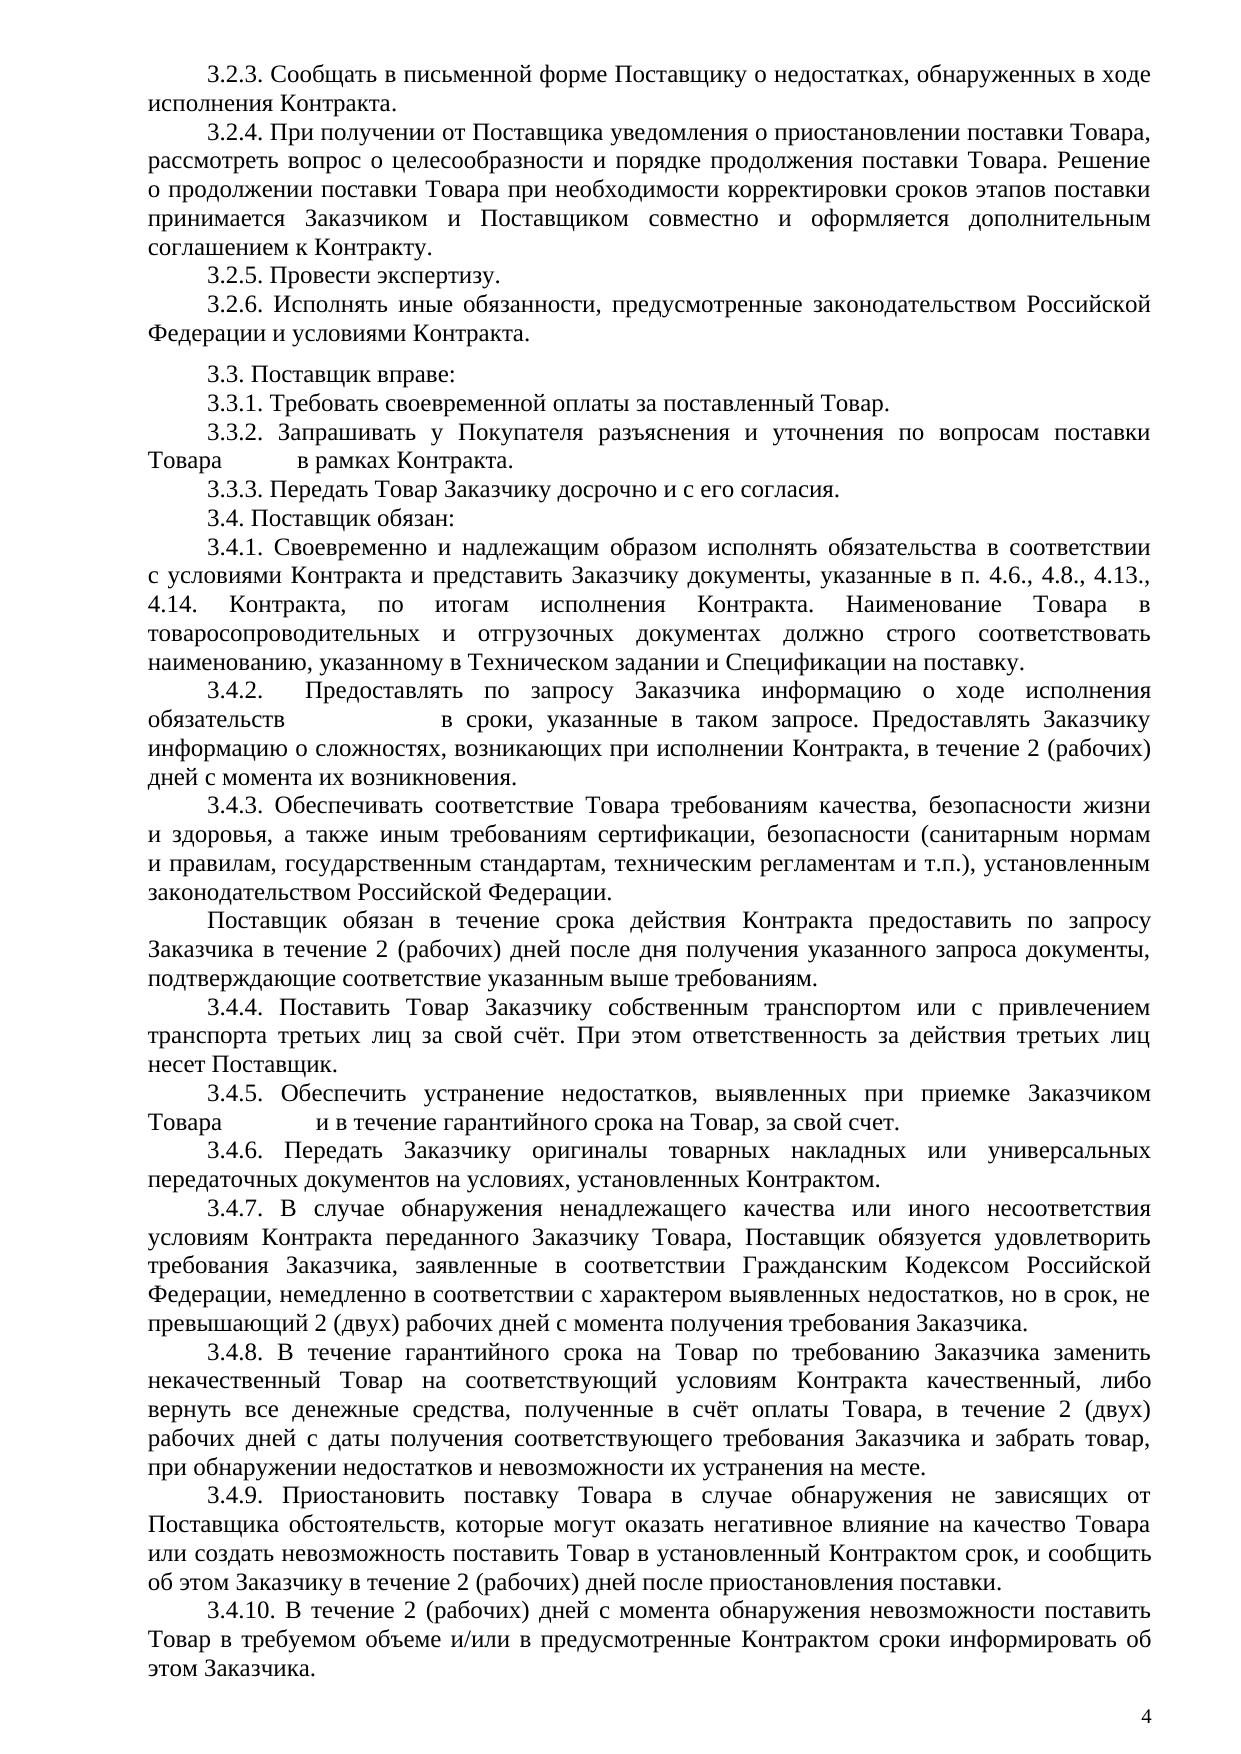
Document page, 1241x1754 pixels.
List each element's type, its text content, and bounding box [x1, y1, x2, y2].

text Поставщик обязан в течение срока действия Контракта предоставить по запросу Заказчика в течение 2 (рабочих) дней после дня получения указанного запроса документы, подтверждающие соответствие указанным выше требованиям. [148, 905, 1152, 992]
text 3.2.5. Провести экспертизу. [148, 260, 1152, 289]
text 3.4.4. Поставить Товар Заказчику собственным транспортом или с привлечением транспорта третьих лиц за свой счёт. При этом ответственность за действия третьих лиц несет Поставщик. [148, 992, 1152, 1078]
text 3.2.3. Сообщать в письменной форме Поставщику о недостатках, обнаруженных в ходе исполнения Контракта. [148, 59, 1152, 117]
text 3.4.10. В течение 2 (рабочих) дней с момента обнаружения невозможности поставить Товар в требуемом объеме и/или в предусмотренные Контрактом сроки информировать об этом Заказчика. [148, 1595, 1152, 1682]
text 3.4.3. Обеспечивать соответствие Товара требованиям качества, безопасности жизни и здоровья, а также иным требованиям сертификации, безопасности (санитарным нормам и правилам, государственным стандартам, техническим регламентам и т.п.), установленным законодательством Российской Федерации. [148, 790, 1152, 905]
text 3.4.9. Приостановить поставку Товара в случае обнаружения не зависящих от Поставщика обстоятельств, которые могут оказать негативное влияние на качество Товара или создать невозможность поставить Товар в установленный Контрактом срок, и сообщить об этом Заказчику в течение 2 (рабочих) дней после приостановления поставки. [148, 1480, 1152, 1595]
text 3.4.1. Своевременно и надлежащим образом исполнять обязательства в соответствии с условиями Контракта и представить Заказчику документы, указанные в п. 4.6., 4.8., 4.13., 4.14. Контракта, по итогам исполнения Контракта. Наименование Товара в товаросопроводительных и отгрузочных документах должно строго соответствовать наименованию, указанному в Техническом задании и Спецификации на поставку. [148, 532, 1152, 675]
text 3.4.6. Передать Заказчику оригиналы товарных накладных или универсальных передаточных документов на условиях, установленных Контрактом. [148, 1135, 1152, 1193]
text 3.4.5. Обеспечить устранение недостатков, выявленных при приемке Заказчиком Товара и в течение гарантийного срока на Товар, за свой счет. [148, 1078, 1152, 1135]
text 3.2.6. Исполнять иные обязанности, предусмотренные законодательством Российской Федерации и условиями Контракта. [148, 289, 1152, 347]
text 3.4.2. Предоставлять по запросу Заказчика информацию о ходе исполнения обязательств в сроки, указанные в таком запросе. Предоставлять Заказчику информацию о сложностях, возникающих при исполнении Контракта, в течение 2 (рабочих) дней с момента их возникновения. [148, 675, 1152, 790]
text 3.2.4. При получении от Поставщика уведомления о приостановлении поставки Товара, рассмотреть вопрос о целесообразности и порядке продолжения поставки Товара. Решение о продолжении поставки Товара при необходимости корректировки сроков этапов поставки принимается Заказчиком и Поставщиком совместно и оформляется дополнительным соглашением к Контракту. [148, 117, 1152, 260]
text 3.4.7. В случае обнаружения ненадлежащего качества или иного несоответствия условиям Контракта переданного Заказчику Товара, Поставщик обязуется удовлетворить требования Заказчика, заявленные в соответствии Гражданским Кодексом Российской Федерации, немедленно в соответствии с характером выявленных недостатков, но в срок, не превышающий 2 (двух) рабочих дней с момента получения требования Заказчика. [148, 1193, 1152, 1337]
text 3.3.2. Запрашивать у Покупателя разъяснения и уточнения по вопросам поставки Товара в рамках Контракта. [148, 417, 1152, 474]
text 3.3. Поставщик вправе: [148, 359, 1152, 388]
text 3.3.3. Передать Товар Заказчику досрочно и с его согласия. [148, 474, 1152, 503]
text 3.4.8. В течение гарантийного срока на Товар по требованию Заказчика заменить некачественный Товар на соответствующий условиям Контракта качественный, либо вернуть все денежные средства, полученные в счёт оплаты Товара, в течение 2 (двух) рабочих дней с даты получения соответствующего требования Заказчика и забрать товар, при обнаружении недостатков и невозможности их устранения на месте. [148, 1337, 1152, 1480]
text 3.3.1. Требовать своевременной оплаты за поставленный Товар. [148, 388, 1152, 417]
text 3.4. Поставщик обязан: [148, 503, 1152, 532]
